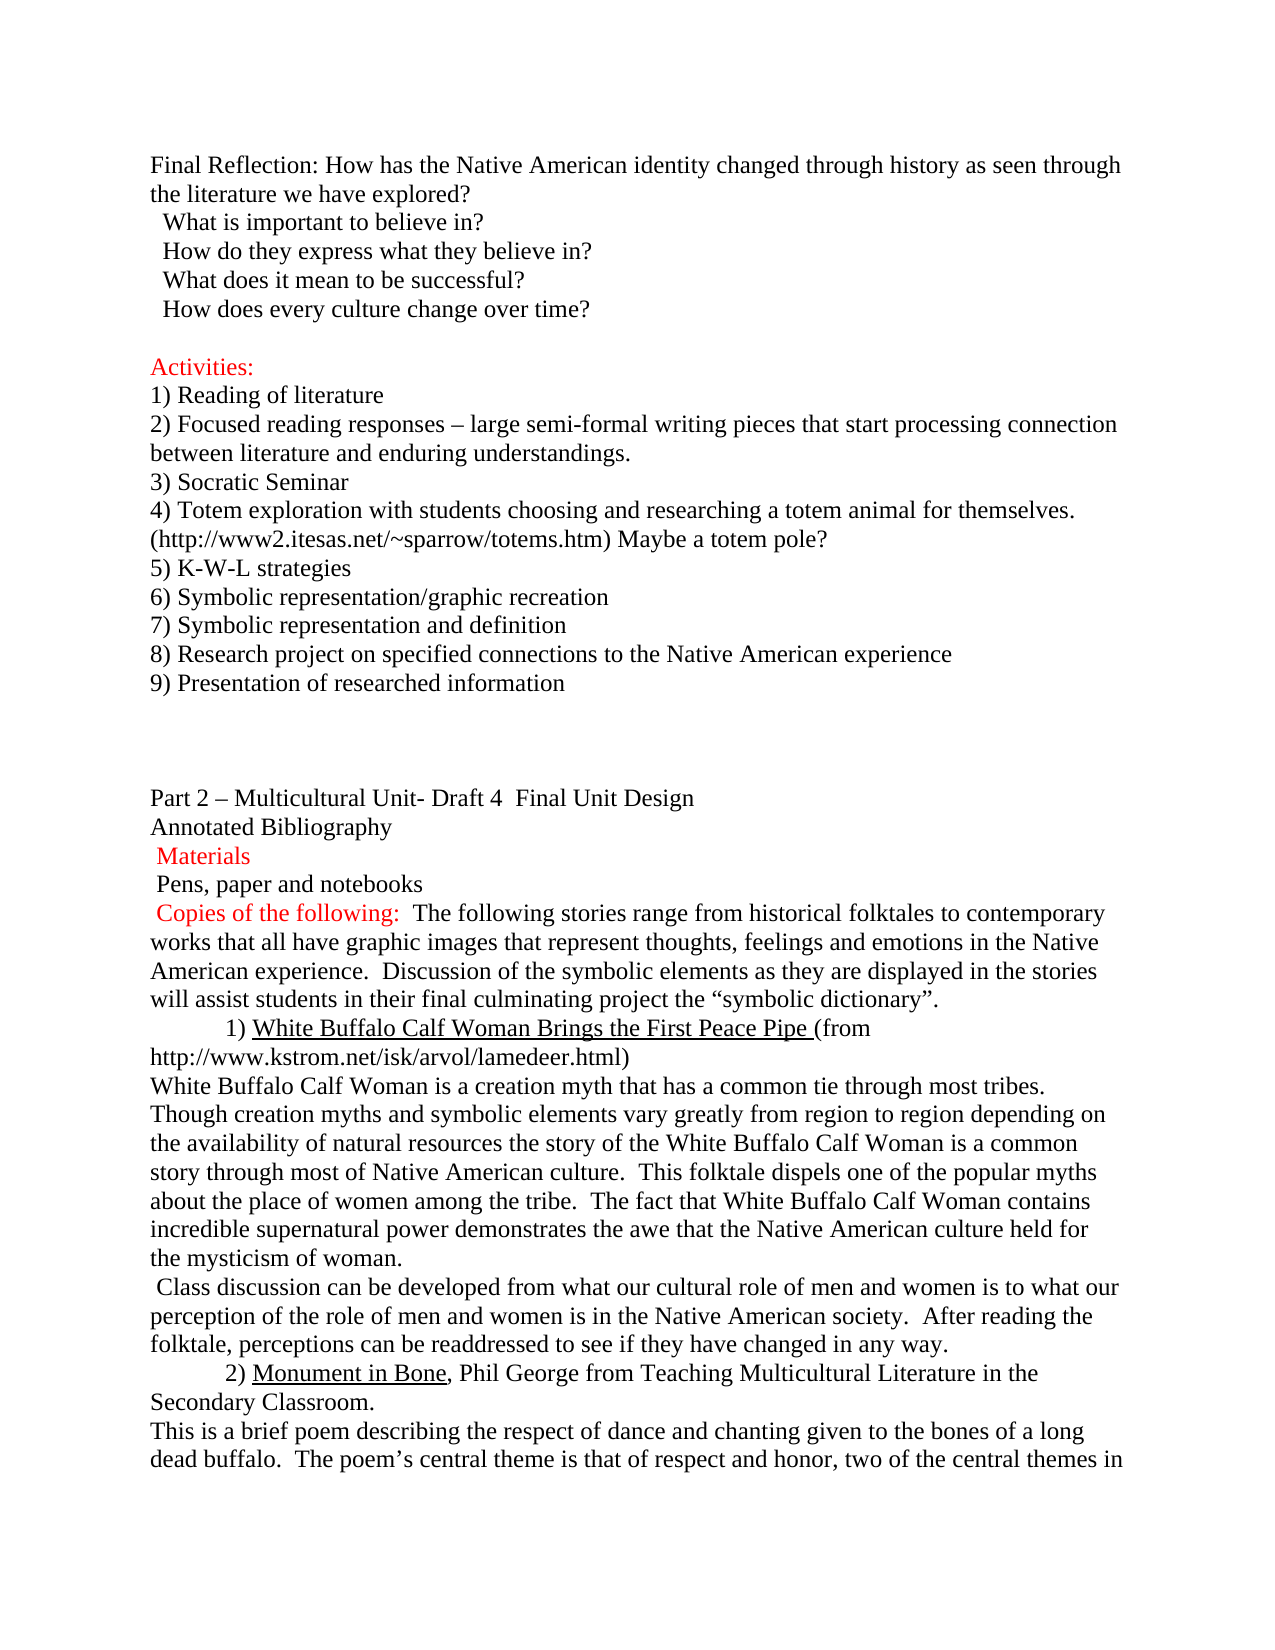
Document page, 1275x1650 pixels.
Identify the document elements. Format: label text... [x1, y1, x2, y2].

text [150, 783, 1125, 1473]
text Activities: 1) Reading of literature 2) Focused reading responses – large semi-formal writing pieces that start processing connection between literature and enduring understandings. 3) Socratic Seminar 4) Totem exploration with students choosing and researching a totem animal for themselves. (http://www2.itesas.net/~sparrow/totems.htm) Maybe a totem pole? 5) K-W-L strategies 6) Symbolic representation/graphic recreation 7) Symbolic representation and definition 8) Research project on specified connections to the Native American experience 9) Presentation of researched information [150, 352, 1125, 754]
text Final Reflection: How has the Native American identity changed through history as seen through the literature we have explored? What is important to believe in? How do they express what they believe in? What does it mean to be successful? How does every culture change over time? [150, 150, 1125, 322]
